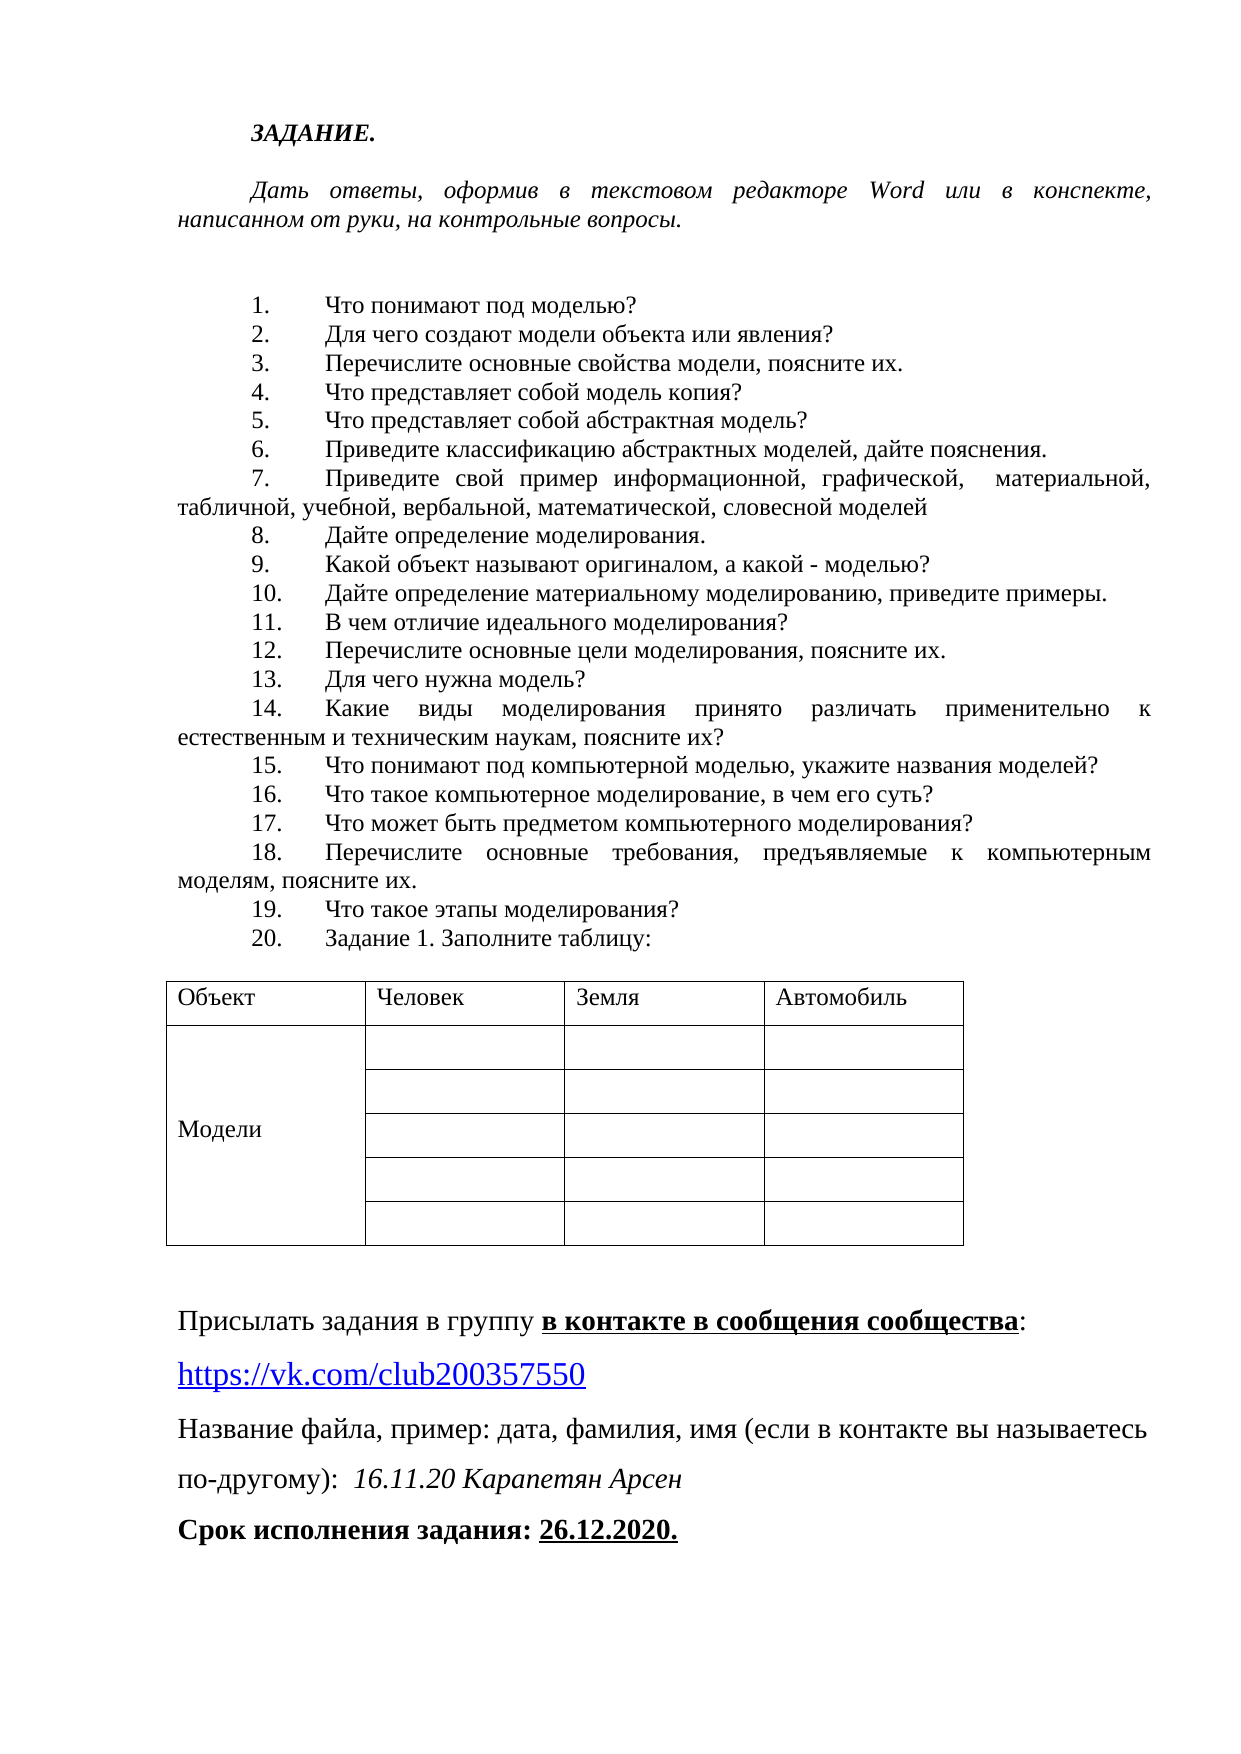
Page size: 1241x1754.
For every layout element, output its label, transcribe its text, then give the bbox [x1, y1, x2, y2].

list Что такое этапы моделирования? [177, 894, 1152, 923]
list Какие виды моделирования принято различать применительно к естественным и техническим наукам, поясните их? [177, 693, 1152, 751]
list Перечислите основные требования, предъявляемые к компьютерным моделям, поясните их. [177, 837, 1152, 894]
table_cell [366, 1026, 564, 1069]
table_cell [765, 1202, 963, 1245]
list Перечислите основные свойства модели, поясните их. [177, 348, 1152, 377]
table_cell [565, 1202, 764, 1245]
list Дайте определение материальному моделированию, приведите примеры. [177, 578, 1152, 607]
text Название файла, пример: дата, фамилия, имя (если в контакте вы называетесь по-другому): 16.11.20 Карапетян Арсен [177, 1411, 1152, 1495]
table_cell [565, 1070, 764, 1113]
table_cell [565, 1114, 764, 1157]
list Какой объект называют оригиналом, а какой - моделью? [177, 549, 1152, 578]
table_cell [366, 1070, 564, 1113]
list В чем отличие идеального моделирования? [177, 607, 1152, 636]
text ЗАДАНИЕ. [177, 118, 1152, 147]
text Срок исполнения задания: 26.12.2020. [177, 1512, 1152, 1546]
table_header Человек [366, 982, 564, 1025]
table_cell [366, 1114, 564, 1157]
table_cell [765, 1114, 963, 1157]
list Для чего нужна модель? [177, 664, 1152, 693]
table_cell Модели [167, 1026, 365, 1245]
list Приведите свой пример информационной, графической, материальной, табличной, учебной, вербальной, математической, словесной моделей [177, 463, 1152, 521]
table_cell [765, 1158, 963, 1201]
list Задание 1. Заполните таблицу: [177, 923, 1152, 952]
list Дайте определение моделирования. [177, 521, 1152, 549]
table_cell [366, 1158, 564, 1201]
table_cell [565, 1026, 764, 1069]
table_header Земля [565, 982, 764, 1025]
text Присылать задания в группу в контакте в сообщения сообщества: [177, 1303, 1152, 1337]
table_header Объект [167, 982, 365, 1025]
list Что понимают под компьютерной моделью, укажите названия моделей? [177, 751, 1152, 779]
list Приведите классификацию абстрактных моделей, дайте пояснения. [177, 434, 1152, 463]
list Что понимают под моделью? [177, 291, 1152, 319]
table_cell [565, 1158, 764, 1201]
list Что может быть предметом компьютерного моделирования? [177, 808, 1152, 837]
list Что представляет собой абстрактная модель? [177, 406, 1152, 434]
table_cell [765, 1070, 963, 1113]
table_header Автомобиль [765, 982, 963, 1025]
table_cell [765, 1026, 963, 1069]
text https://vk.com/club200357550 [177, 1354, 1152, 1392]
list Что представляет собой модель копия? [177, 377, 1152, 406]
text Дать ответы, оформив в текстовом редакторе Word или в конспекте, написанном от руки, на контрольные вопросы. [177, 176, 1152, 233]
table_cell [366, 1202, 564, 1245]
list Что такое компьютерное моделирование, в чем его суть? [177, 779, 1152, 808]
list Для чего создают модели объекта или явления? [177, 319, 1152, 348]
list Перечислите основные цели моделирования, поясните их. [177, 636, 1152, 664]
